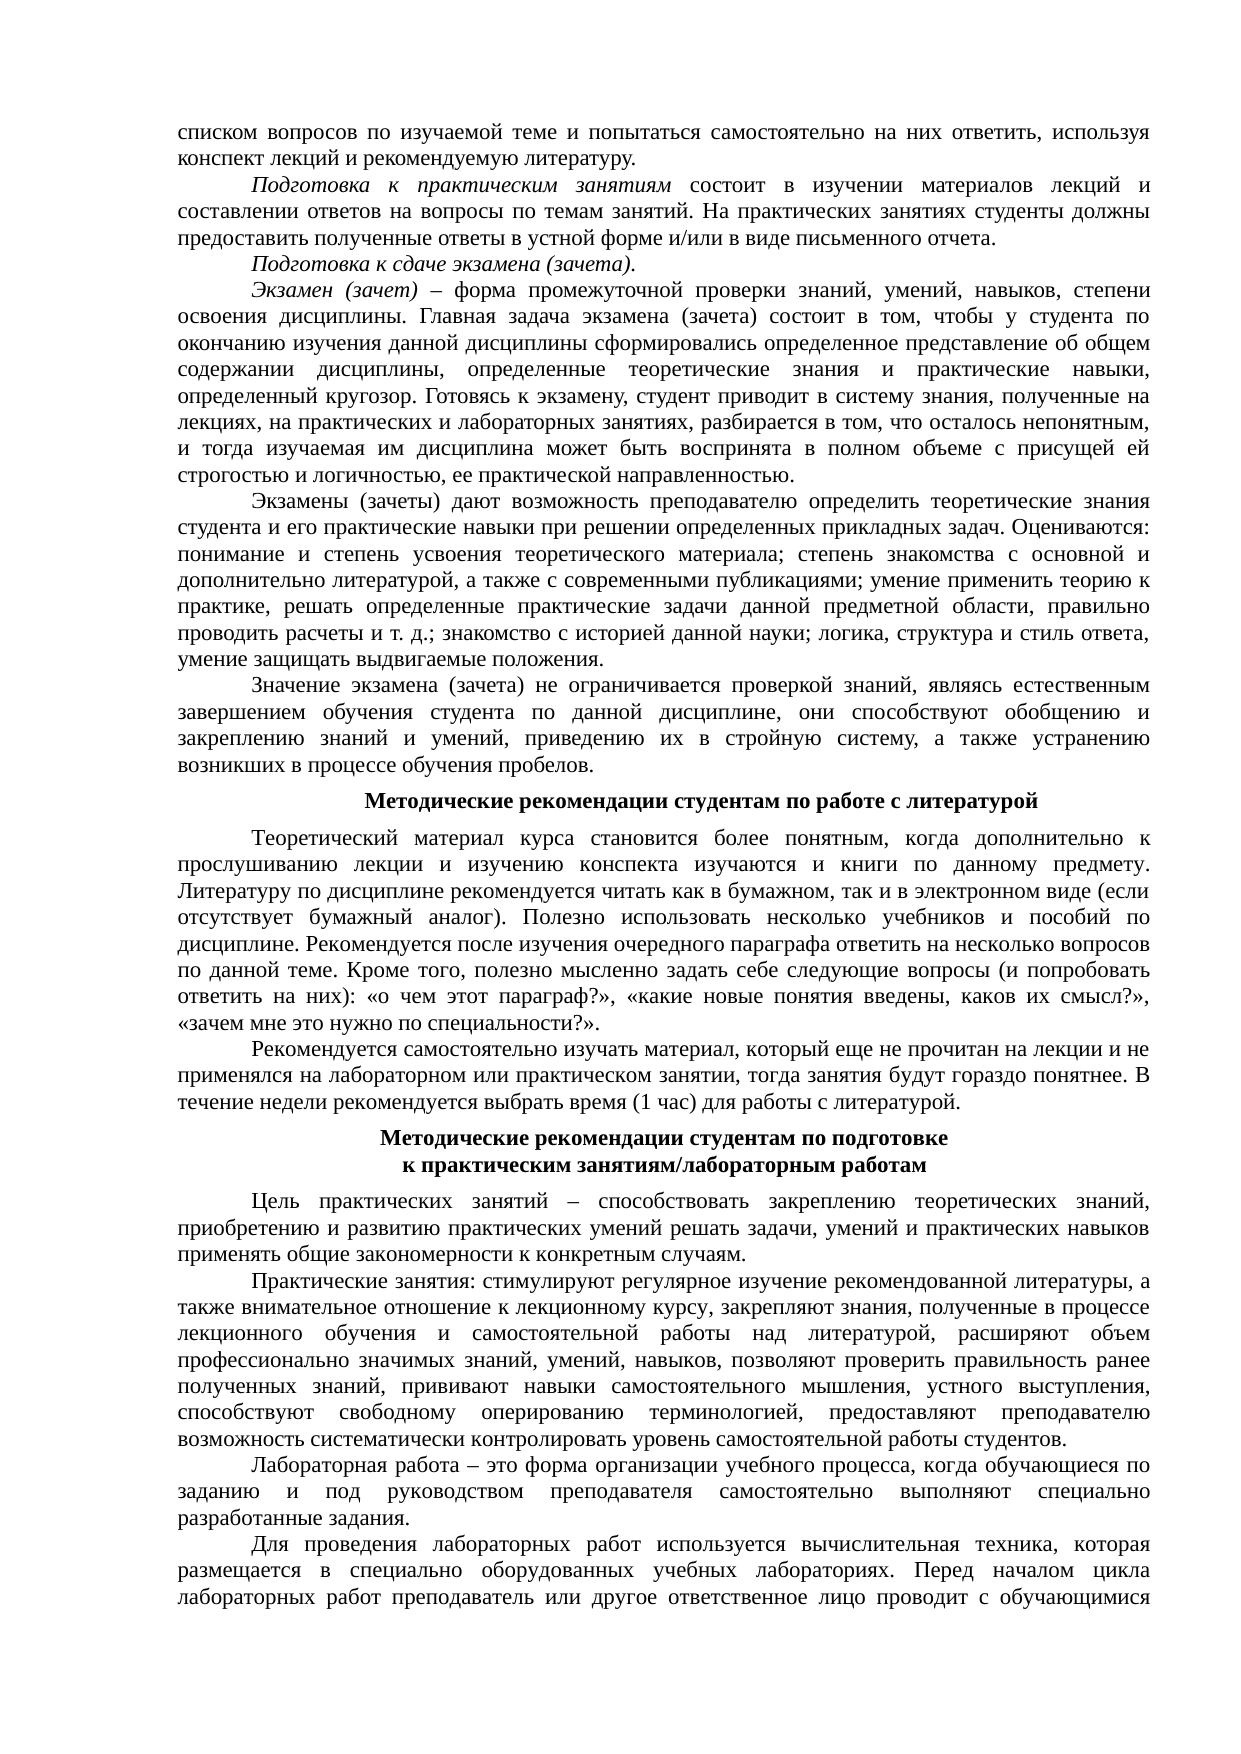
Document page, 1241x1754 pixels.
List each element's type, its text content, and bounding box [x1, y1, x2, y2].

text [177, 1530, 1152, 1609]
text Значение экзамена (зачета) не ограничивается проверкой знаний, являясь естественным завершением обучения студента по данной дисциплине, они способствуют обобщению и закреплению знаний и умений, приведению их в стройную систему, а также устранению возникших в процессе обучения пробелов. [177, 672, 1152, 777]
text Рекомендуется самостоятельно изучать материал, который еще не прочитан на лекции и не применялся на лабораторном или практическом занятии, тогда занятия будут гораздо понятнее. В течение недели рекомендуется выбрать время (1 час) для работы с литературой. [177, 1035, 1152, 1114]
text Экзамен (зачет) – форма промежуточной проверки знаний, умений, навыков, степени освоения дисциплины. Главная задача экзамена (зачета) состоит в том, чтобы у студента по окончанию изучения данной дисциплины сформировались определенное представление об общем содержании дисциплины, определенные теоретические знания и практические навыки, определенный кругозор. Готовясь к экзамену, студент приводит в систему знания, полученные на лекциях, на практических и лабораторных занятиях, разбирается в том, что осталось непонятным, и тогда изучаемая им дисциплина может быть воспринята в полном объеме с присущей ей строгостью и логичностью, ее практической направленностью. [177, 276, 1152, 487]
text Методические рекомендации студентам по работе с литературой [177, 787, 1152, 814]
text Подготовка к сдаче экзамена (зачета). [177, 250, 1152, 276]
text Методические рекомендации студентам по подготовке к практическим занятиям/лабораторным работам [177, 1124, 1152, 1177]
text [177, 118, 1152, 171]
text Теоретический материал курса становится более понятным, когда дополнительно к прослушиванию лекции и изучению конспекта изучаются и книги по данному предмету. Литературу по дисциплине рекомендуется читать как в бумажном, так и в электронном виде (если отсутствует бумажный аналог). Полезно использовать несколько учебников и пособий по дисциплине. Рекомендуется после изучения очередного параграфа ответить на несколько вопросов по данной теме. Кроме того, полезно мысленно задать себе следующие вопросы (и попробовать ответить на них): «о чем этот параграф?», «какие новые понятия введены, каков их смысл?», «зачем мне это нужно по специальности?». [177, 824, 1152, 1035]
text Цель практических занятий – способствовать закреплению теоретических знаний, приобретению и развитию практических умений решать задачи, умений и практических навыков применять общие закономерности к конкретным случаям. [177, 1188, 1152, 1267]
text Лабораторная работа – это форма организации учебного процесса, когда обучающиеся по заданию и под руководством преподавателя самостоятельно выполняют специально разработанные задания. [177, 1451, 1152, 1530]
text Экзамены (зачеты) дают возможность преподавателю определить теоретические знания студента и его практические навыки при решении определенных прикладных задач. Оцениваются: понимание и степень усвоения теоретического материала; степень знакомства с основной и дополнительно литературой, а также с современными публикациями; умение применить теорию к практике, решать определенные практические задачи данной предметной области, правильно проводить расчеты и т. д.; знакомство с историей данной науки; логика, структура и стиль ответа, умение защищать выдвигаемые положения. [177, 487, 1152, 672]
text Практические занятия: стимулируют регулярное изучение рекомендованной литературы, а также внимательное отношение к лекционному курсу, закрепляют знания, полученные в процессе лекционного обучения и самостоятельной работы над литературой, расширяют объем профессионально значимых знаний, умений, навыков, позволяют проверить правильность ранее полученных знаний, прививают навыки самостоятельного мышления, устного выступления, способствуют свободному оперированию терминологией, предоставляют преподавателю возможность систематически контролировать уровень самостоятельной работы студентов. [177, 1267, 1152, 1451]
text Подготовка к практическим занятиям состоит в изучении материалов лекций и составлении ответов на вопросы по темам занятий. На практических занятиях студенты должны предоставить полученные ответы в устной форме и/или в виде письменного отчета. [177, 171, 1152, 250]
